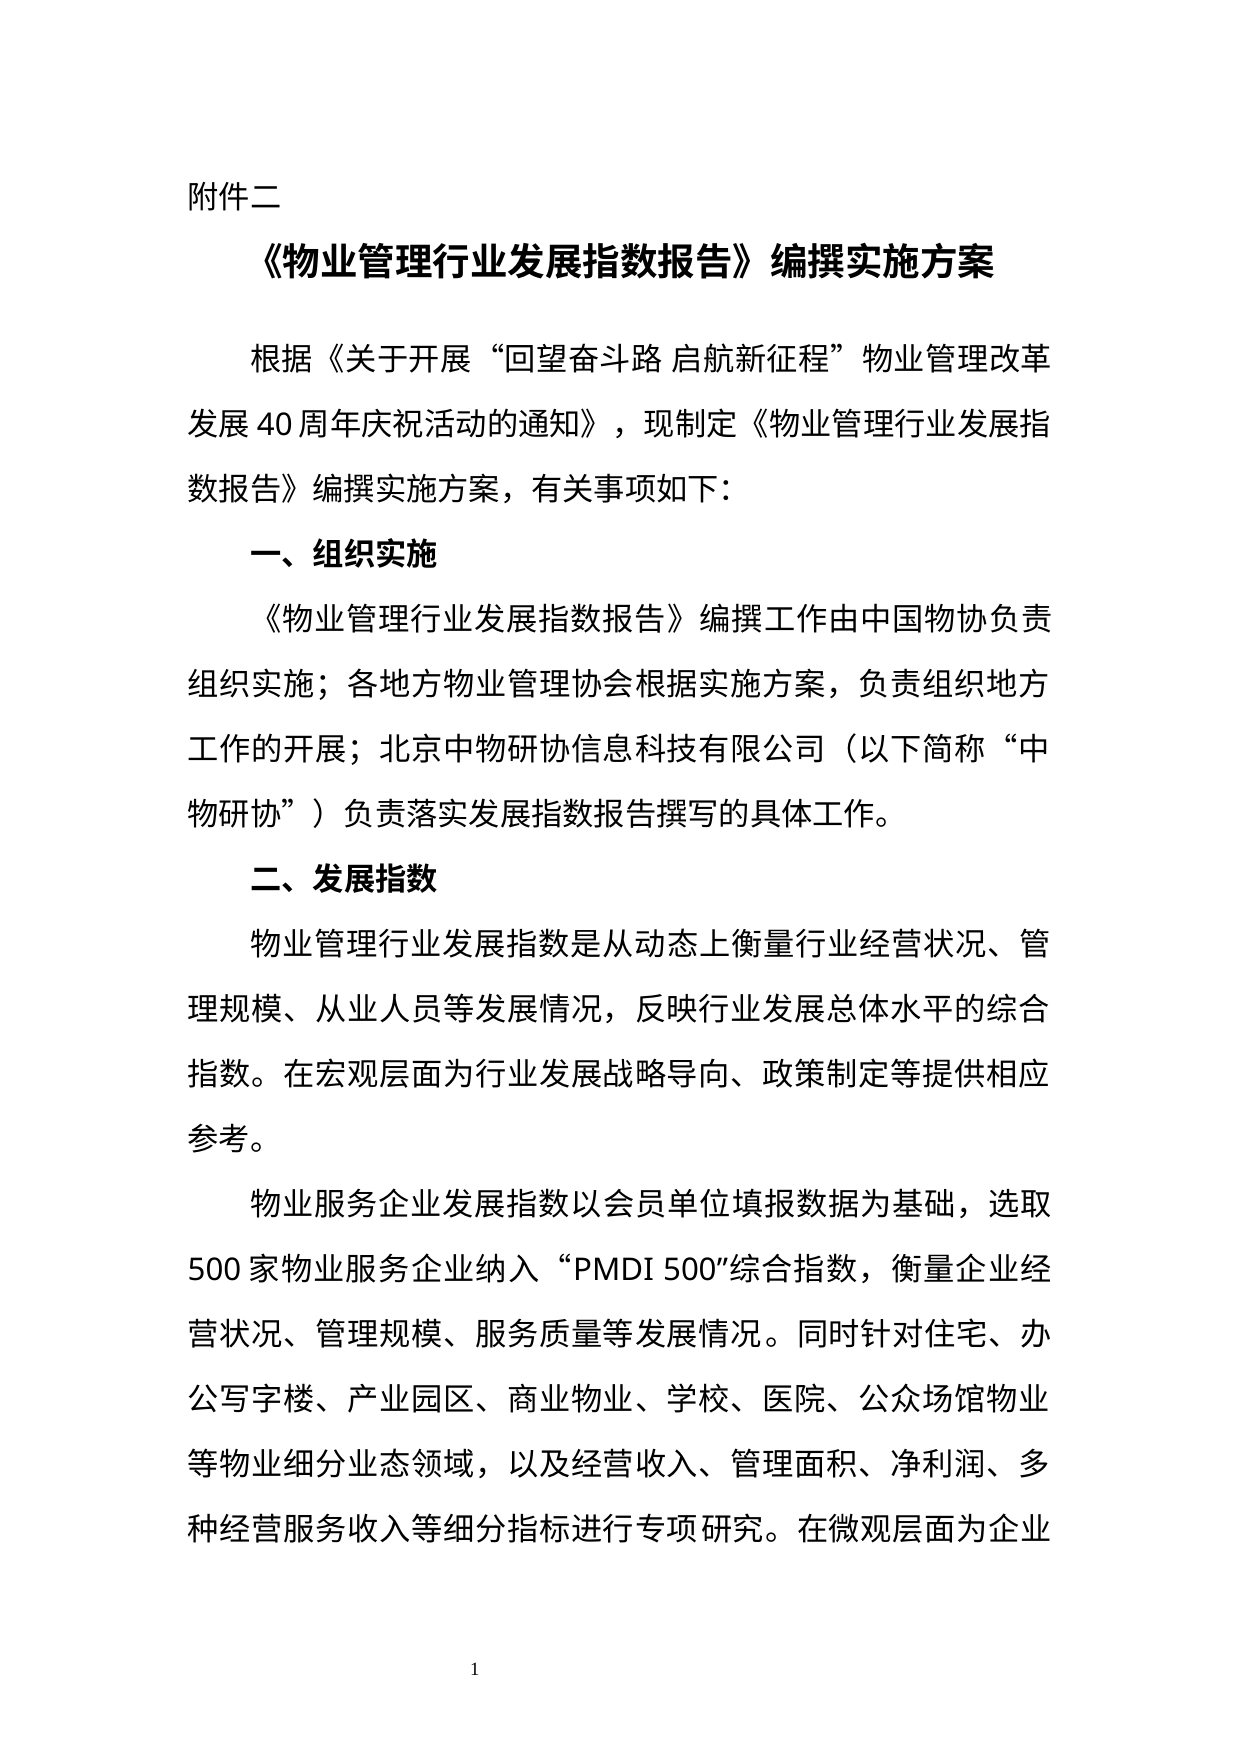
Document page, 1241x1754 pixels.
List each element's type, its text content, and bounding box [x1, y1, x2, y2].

text 根据《关于开展“回望奋斗路 启航新征程”物业管理改革发展40周年庆祝活动的通知》，现制定《物业管理行业发展指数报告》编撰实施方案，有关事项如下： [187, 324, 1053, 519]
text 二、发展指数 [187, 844, 1053, 909]
text 《物业管理行业发展指数报告》编撰工作由中国物协负责组织实施；各地方物业管理协会根据实施方案，负责组织地方工作的开展；北京中物研协信息科技有限公司（以下简称“中物研协”）负责落实发展指数报告撰写的具体工作。 [187, 584, 1053, 844]
text 物业管理行业发展指数是从动态上衡量行业经营状况、管理规模、从业人员等发展情况，反映行业发展总体水平的综合指数。在宏观层面为行业发展战略导向、政策制定等提供相应参考。 [187, 909, 1053, 1169]
text 一、组织实施 [187, 519, 1053, 584]
subtitle 《物业管理行业发展指数报告》编撰实施方案 [187, 227, 1053, 292]
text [187, 1169, 1053, 1559]
text 附件二 [187, 162, 1053, 227]
